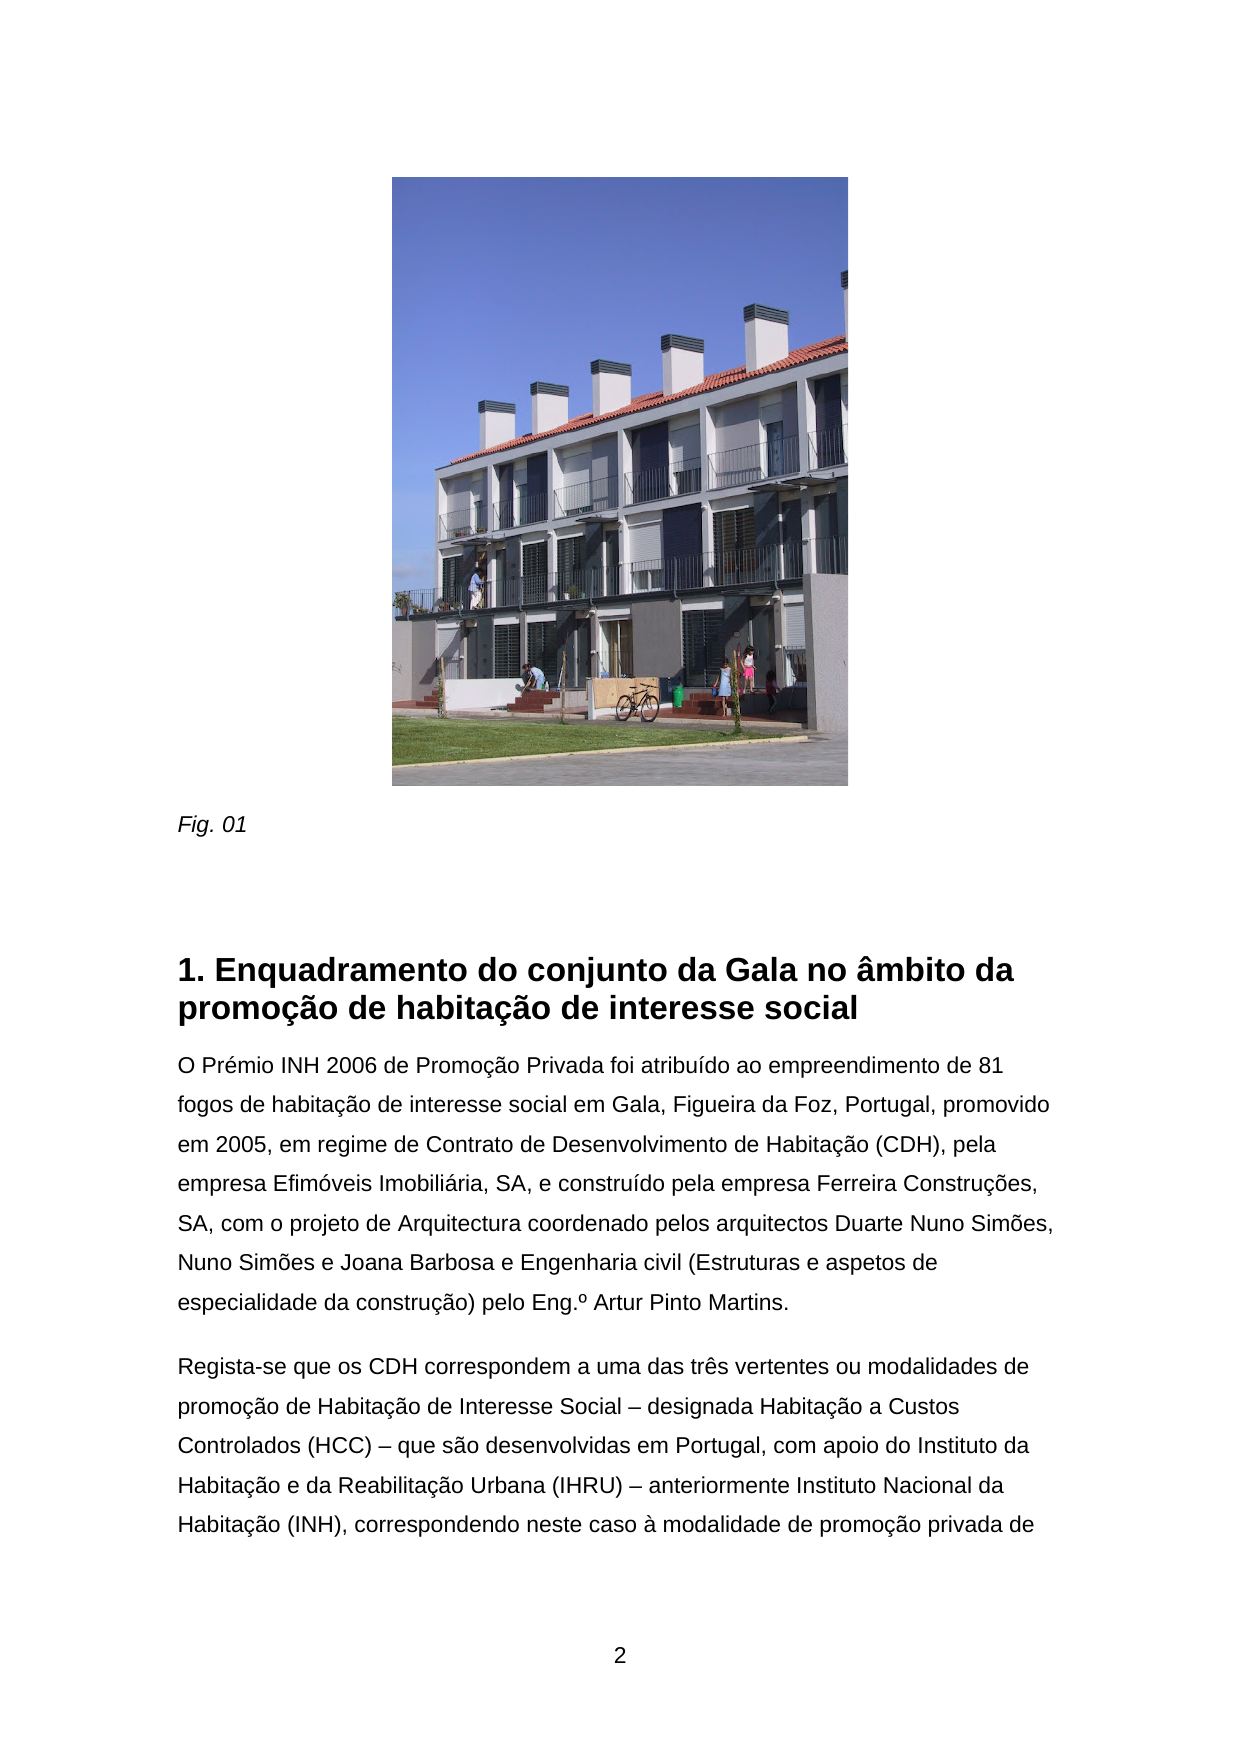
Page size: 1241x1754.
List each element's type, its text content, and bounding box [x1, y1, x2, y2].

text O Prémio INH 2006 de Promoção Privada foi atribuído ao empreendimento de 81 fogos de habitação de interesse social em Gala, Figueira da Foz, Portugal, promovido em 2005, em regime de Contrato de Desenvolvimento de Habitação (CDH), pela empresa Efimóveis Imobiliária, SA, e construído pela empresa Ferreira Construções, SA, com o projeto de Arquitectura coordenado pelos arquitectos Duarte Nuno Simões, Nuno Simões e Joana Barbosa e Engenharia civil (Estruturas e aspetos de especialidade da construção) pelo Eng.º Artur Pinto Martins. [177, 1052, 1063, 1315]
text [177, 1353, 1063, 1537]
picture [392, 177, 849, 786]
text 1. Enquadramento do conjunto da Gala no âmbito da promoção de habitação de interesse social [177, 950, 1063, 1027]
text Fig. 01 [177, 811, 1063, 837]
